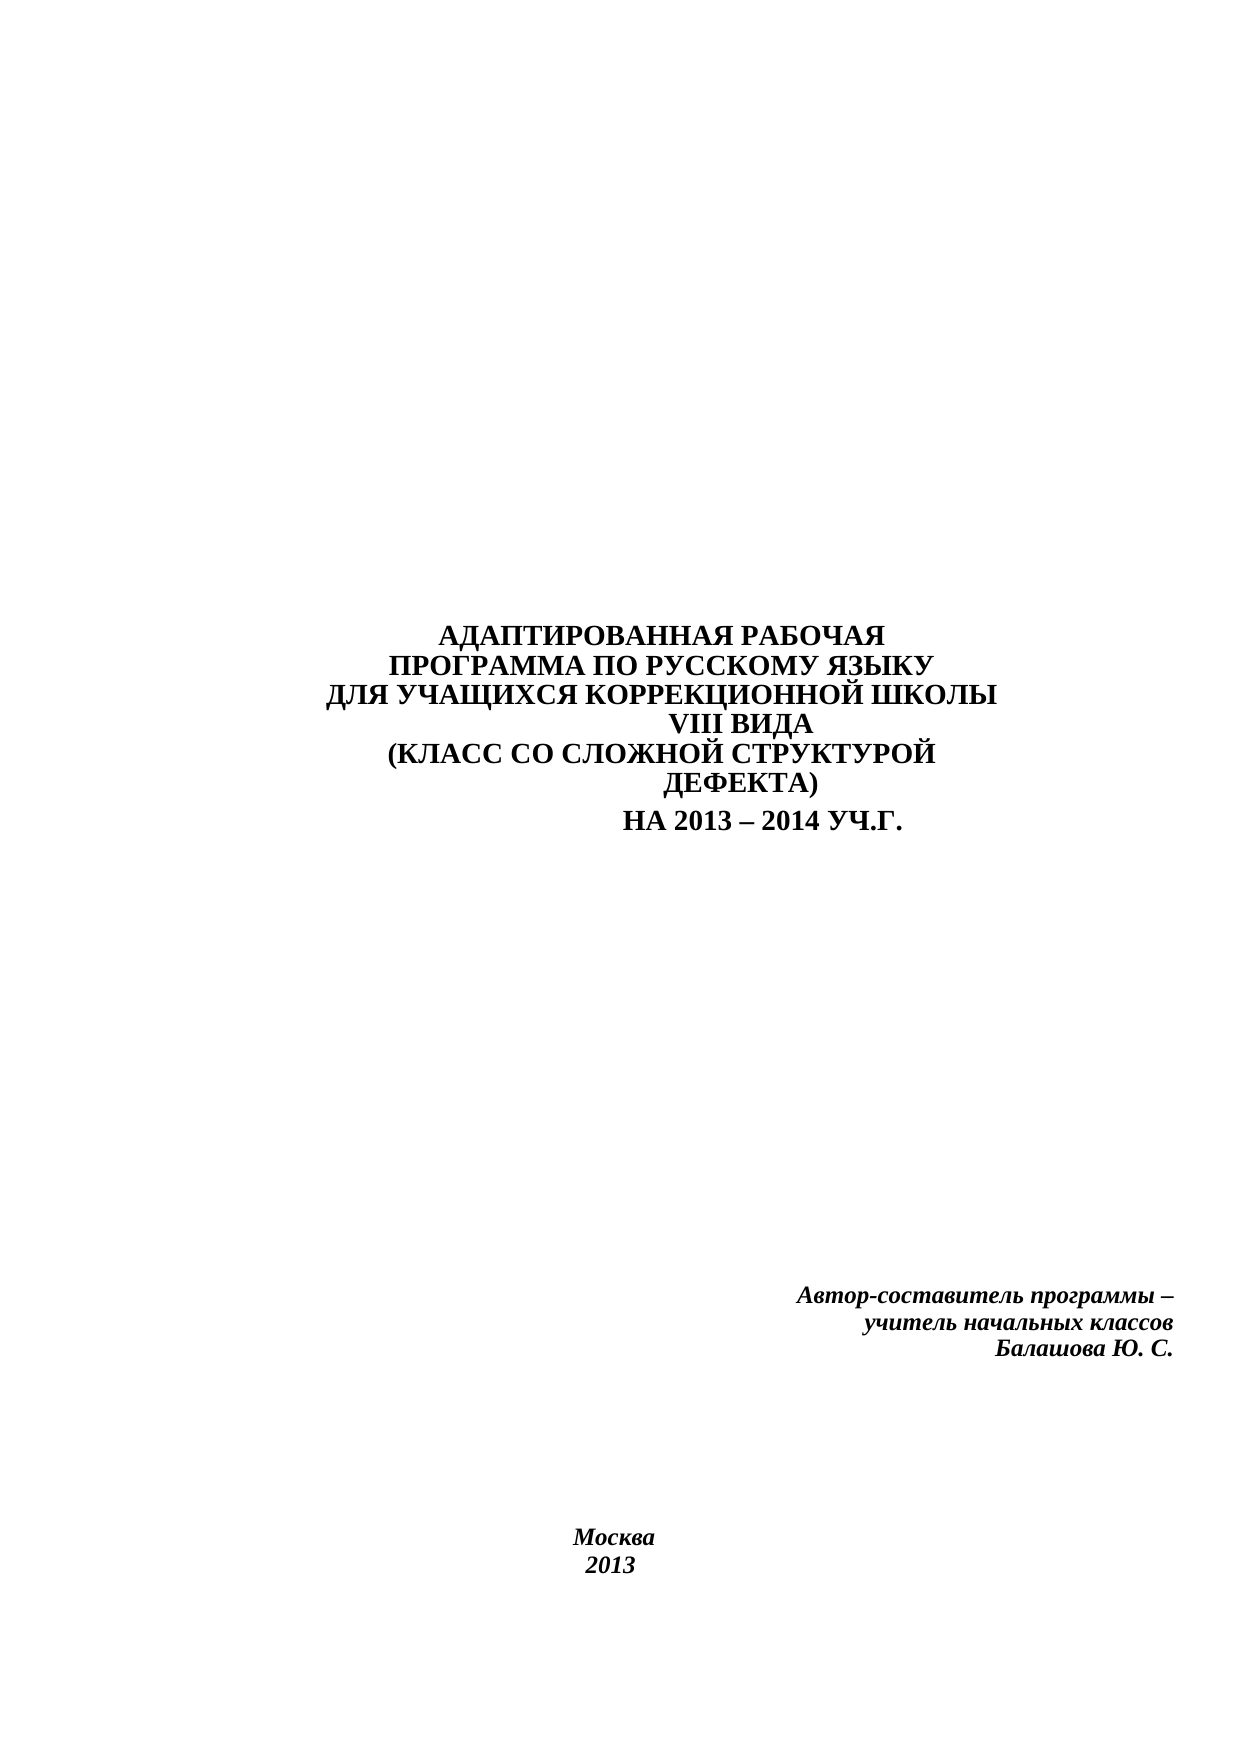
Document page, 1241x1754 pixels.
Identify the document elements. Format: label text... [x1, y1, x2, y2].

text 2013 [585, 1551, 1173, 1579]
text Москва [573, 1522, 1173, 1551]
text НА 2013 – 2014 УЧ.Г. [498, 806, 1015, 836]
text ДЛЯ УЧАЩИХСЯ КОРРЕКЦИОННОЙ ШКОЛЫ VIII ВИДА [308, 681, 1015, 740]
text АДАПТИРОВАННАЯ РАБОЧАЯ [308, 622, 1015, 651]
text ПРОГРАММА ПО РУССКОМУ ЯЗЫКУ [308, 651, 1015, 681]
text (КЛАСС СО СЛОЖНОЙ СТРУКТУРОЙ ДЕФЕКТА) [308, 740, 1015, 799]
text Автор-составитель программы – учитель начальных классов Балашова Ю. С. [796, 1283, 1173, 1362]
